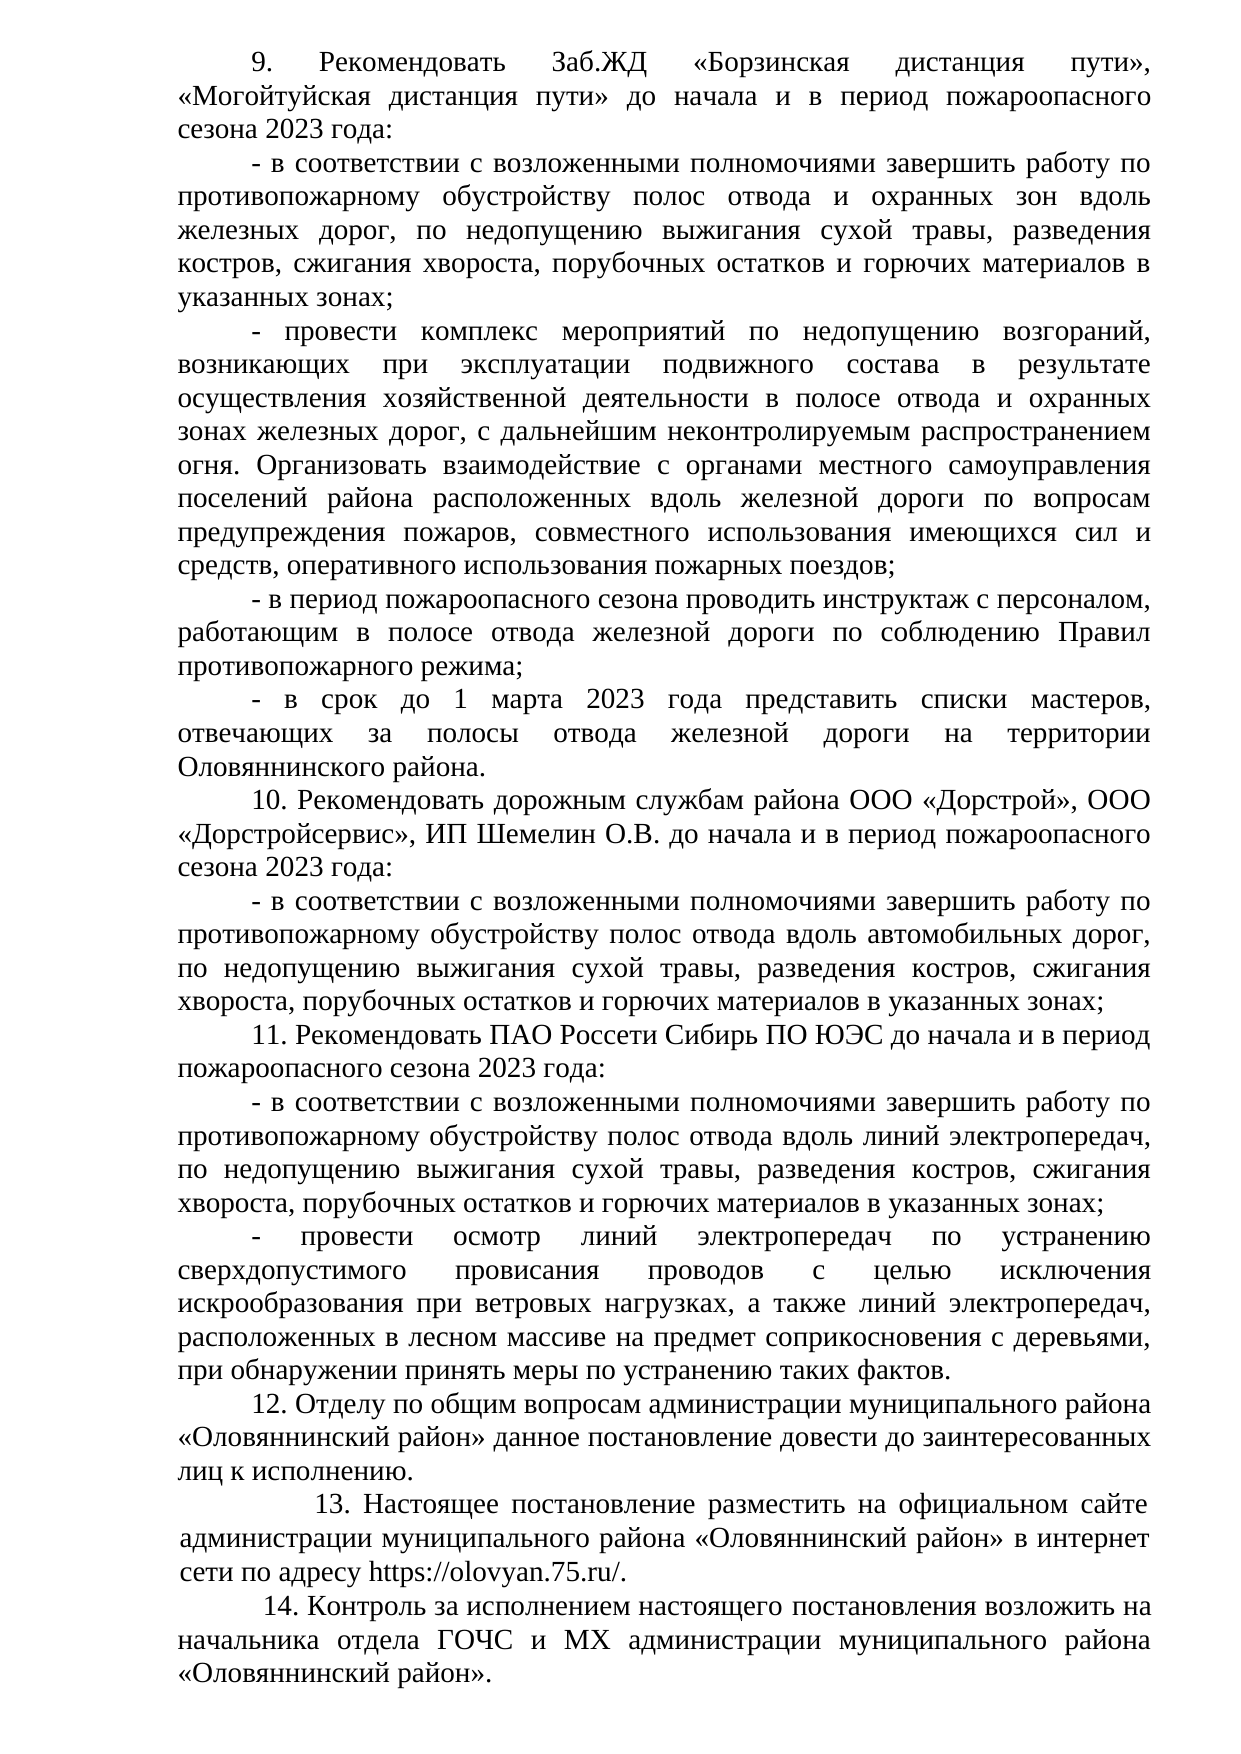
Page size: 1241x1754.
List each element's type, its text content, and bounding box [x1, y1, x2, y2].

text 9. Рекомендовать Заб.ЖД «Борзинская дистанция пути», «Могойтуйская дистанция пути» до начала и в период пожароопасного сезона 2023 года: [177, 44, 1152, 145]
text 10. Рекомендовать дорожным службам района ООО «Дорстрой», ООО «Дорстройсервис», ИП Шемелин О.В. до начала и в период пожароопасного сезона 2023 года: [177, 782, 1152, 883]
text - провести осмотр линий электропередач по устранению сверхдопустимого провисания проводов с целью исключения искрообразования при ветровых нагрузках, а также линий электропередач, расположенных в лесном массиве на предмет соприкосновения с деревьями, при обнаружении принять меры по устранению таких фактов. [177, 1218, 1152, 1386]
text 12. Отделу по общим вопросам администрации муниципального района «Оловяннинский район» данное постановление довести до заинтересованных лиц к исполнению. [177, 1386, 1152, 1487]
text - в срок до 1 марта 2023 года представить списки мастеров, отвечающих за полосы отвода железной дороги на территории Оловяннинского района. [177, 682, 1152, 782]
text - в соответствии с возложенными полномочиями завершить работу по противопожарному обустройству полос отвода вдоль линий электропередач, по недопущению выжигания сухой травы, разведения костров, сжигания хвороста, порубочных остатков и горючих материалов в указанных зонах; [177, 1084, 1152, 1218]
text - провести комплекс мероприятий по недопущению возгораний, возникающих при эксплуатации подвижного состава в результате осуществления хозяйственной деятельности в полосе отвода и охранных зонах железных дорог, с дальнейшим неконтролируемым распространением огня. Организовать взаимодействие с органами местного самоуправления поселений района расположенных вдоль железной дороги по вопросам предупреждения пожаров, совместного использования имеющихся сил и средств, оперативного использования пожарных поездов; [177, 313, 1152, 581]
text 14. Контроль за исполнением настоящего постановления возложить на начальника отдела ГОЧС и МХ администрации муниципального района «Оловяннинский район». [177, 1588, 1152, 1689]
text - в соответствии с возложенными полномочиями завершить работу по противопожарному обустройству полос отвода и охранных зон вдоль железных дорог, по недопущению выжигания сухой травы, разведения костров, сжигания хвороста, порубочных остатков и горючих материалов в указанных зонах; [177, 145, 1152, 313]
text 11. Рекомендовать ПАО Россети Сибирь ПО ЮЭС до начала и в период пожароопасного сезона 2023 года: [177, 1017, 1152, 1084]
text 13. Настоящее постановление разместить на официальном сайте администрации муниципального района «Оловяннинский район» в интернет сети по адресу https://olovyan.75.ru/. [179, 1487, 1149, 1588]
text - в соответствии с возложенными полномочиями завершить работу по противопожарному обустройству полос отвода вдоль автомобильных дорог, по недопущению выжигания сухой травы, разведения костров, сжигания хвороста, порубочных остатков и горючих материалов в указанных зонах; [177, 883, 1152, 1017]
text - в период пожароопасного сезона проводить инструктаж с персоналом, работающим в полосе отвода железной дороги по соблюдению Правил противопожарного режима; [177, 581, 1152, 682]
